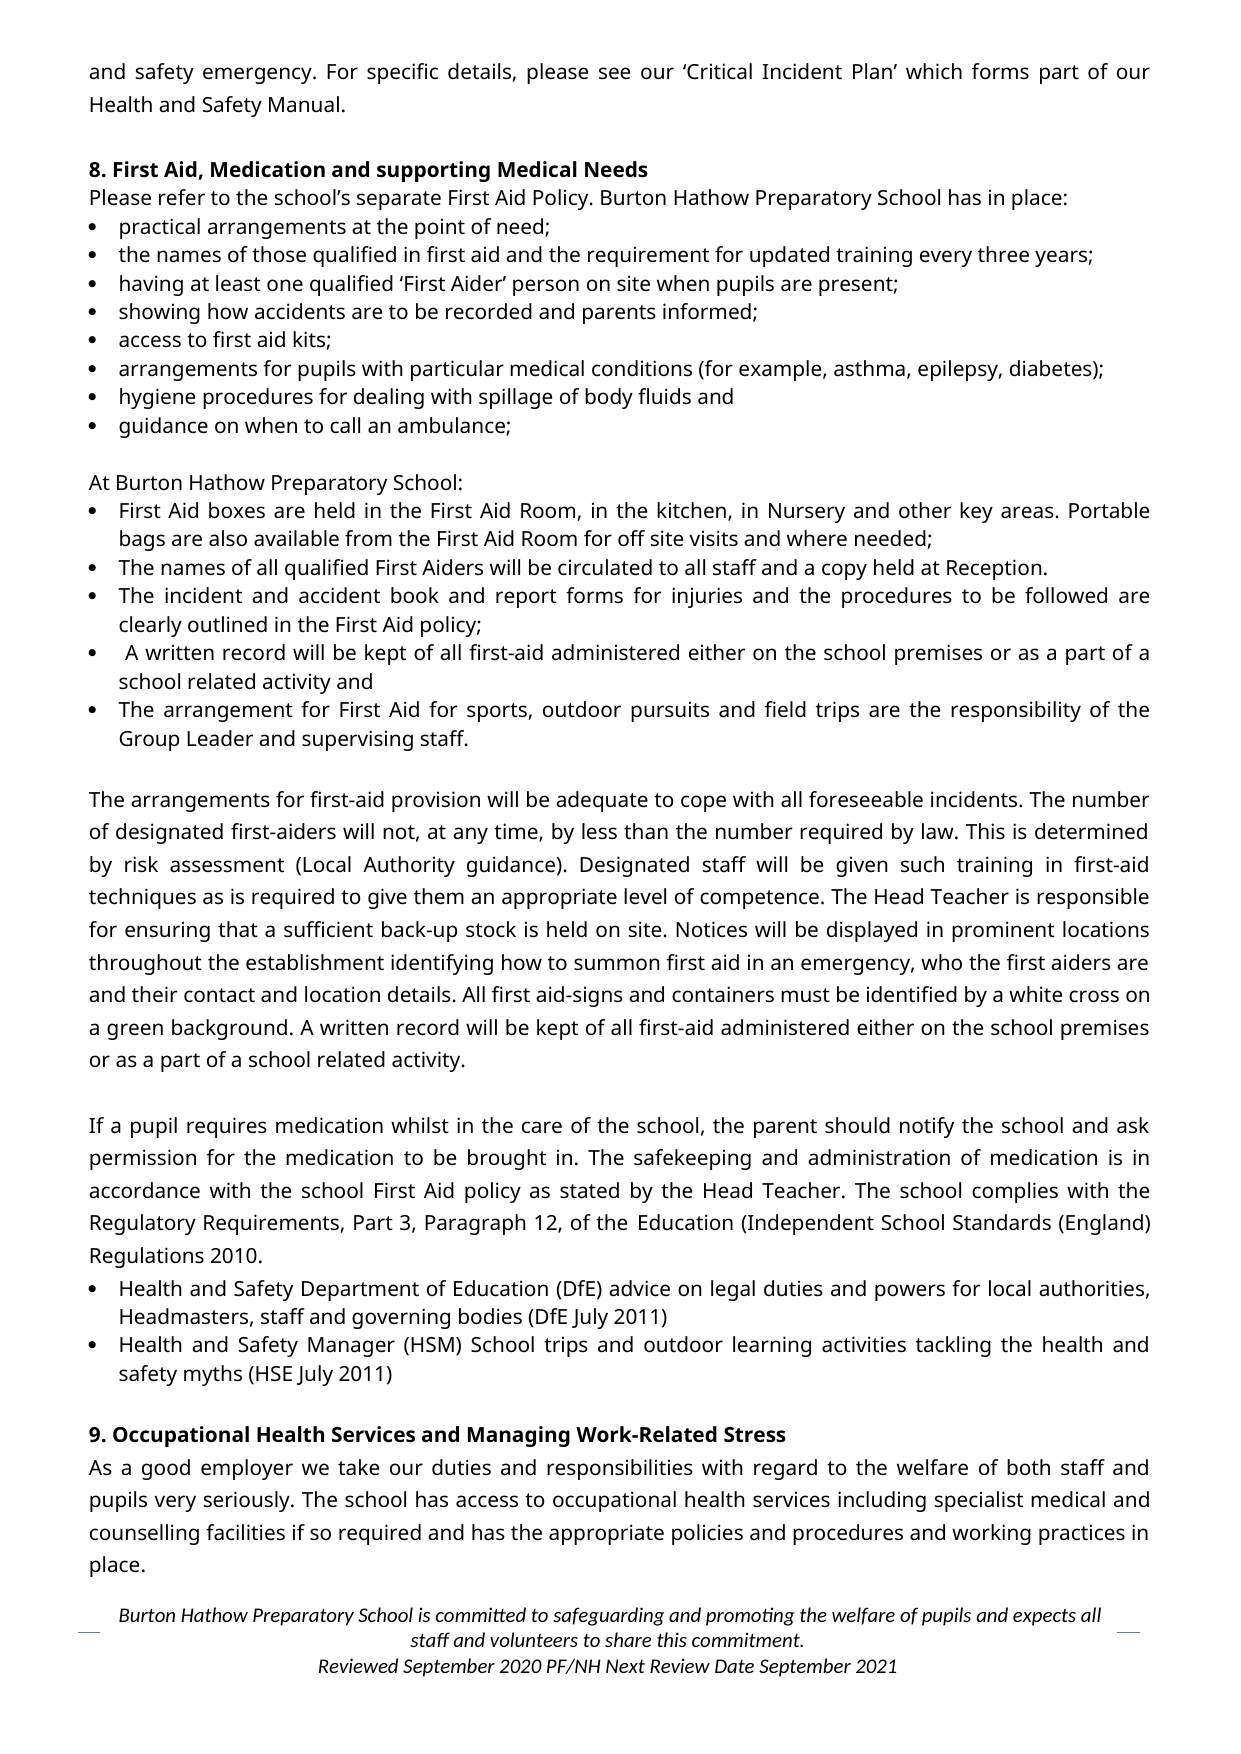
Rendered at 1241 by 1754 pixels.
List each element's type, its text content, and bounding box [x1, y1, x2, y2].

list The names of all qualified First Aiders will be circulated to all staff and a copy held at Reception. [89, 553, 1152, 581]
list Health and Safety Department of Education (DfE) advice on legal duties and powers for local authorities, Headmasters, staff and governing bodies (DfE July 2011) [89, 1274, 1152, 1331]
list hygiene procedures for dealing with spillage of body fluids and [89, 382, 1152, 411]
list Health and Safety Manager (HSM) School trips and outdoor learning activities tackling the health and safety myths (HSE July 2011) [89, 1331, 1152, 1387]
text 8. First Aid, Medication and supporting Medical Needs [89, 155, 1152, 183]
list arrangements for pupils with particular medical conditions (for example, asthma, epilepsy, diabetes); [89, 354, 1152, 382]
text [89, 57, 1152, 118]
text If a pupil requires medication whilst in the care of the school, the parent should notify the school and ask permission for the medication to be brought in. The safekeeping and administration of medication is in accordance with the school First Aid policy as stated by the Head Teacher. The school complies with the Regulatory Requirements, Part 3, Paragraph 12, of the Education (Independent School Standards (England) Regulations 2010. [89, 1111, 1152, 1269]
list practical arrangements at the point of need; [89, 212, 1152, 240]
list The incident and accident book and report forms for injuries and the procedures to be followed are clearly outlined in the First Aid policy; [89, 581, 1152, 638]
list having at least one qualified ‘First Aider’ person on site when pupils are present; [89, 269, 1152, 297]
list First Aid boxes are held in the First Aid Room, in the kitchen, in Nursery and other key areas. Portable bags are also available from the First Aid Room for off site visits and where needed; [89, 496, 1152, 553]
text Please refer to the school’s separate First Aid Policy. Burton Hathow Preparatory School has in place: [89, 183, 1152, 212]
list access to first aid kits; [89, 326, 1152, 354]
list The arrangement for First Aid for sports, outdoor pursuits and field trips are the responsibility of the Group Leader and supervising staff. [89, 695, 1152, 752]
list the names of those qualified in first aid and the requirement for updated training every three years; [89, 240, 1152, 269]
list A written record will be kept of all first-aid administered either on the school premises or as a part of a school related activity and [89, 638, 1152, 695]
text 9. Occupational Health Services and Managing Work-Related Stress [89, 1420, 1152, 1448]
list As a good employer we take our duties and responsibilities with regard to the welfare of both staff and pupils very seriously. The school has access to occupational health services including specialist medical and counselling facilities if so required and has the appropriate policies and procedures and working practices in place. [89, 1453, 1152, 1579]
text At Burton Hathow Preparatory School: [89, 468, 1152, 496]
list guidance on when to call an ambulance; [89, 411, 1152, 439]
list showing how accidents are to be recorded and parents informed; [89, 297, 1152, 326]
text The arrangements for first-aid provision will be adequate to cope with all foreseeable incidents. The number of designated first-aiders will not, at any time, by less than the number required by law. This is determined by risk assessment (Local Authority guidance). Designated staff will be given such training in first-aid techniques as is required to give them an appropriate level of competence. The Head Teacher is responsible for ensuring that a sufficient back-up stock is held on site. Notices will be displayed in prominent locations throughout the establishment identifying how to summon first aid in an emergency, who the first aiders are and their contact and location details. All first aid-signs and containers must be identified by a white cross on a green background. A written record will be kept of all first-aid administered either on the school premises or as a part of a school related activity. [89, 785, 1152, 1074]
